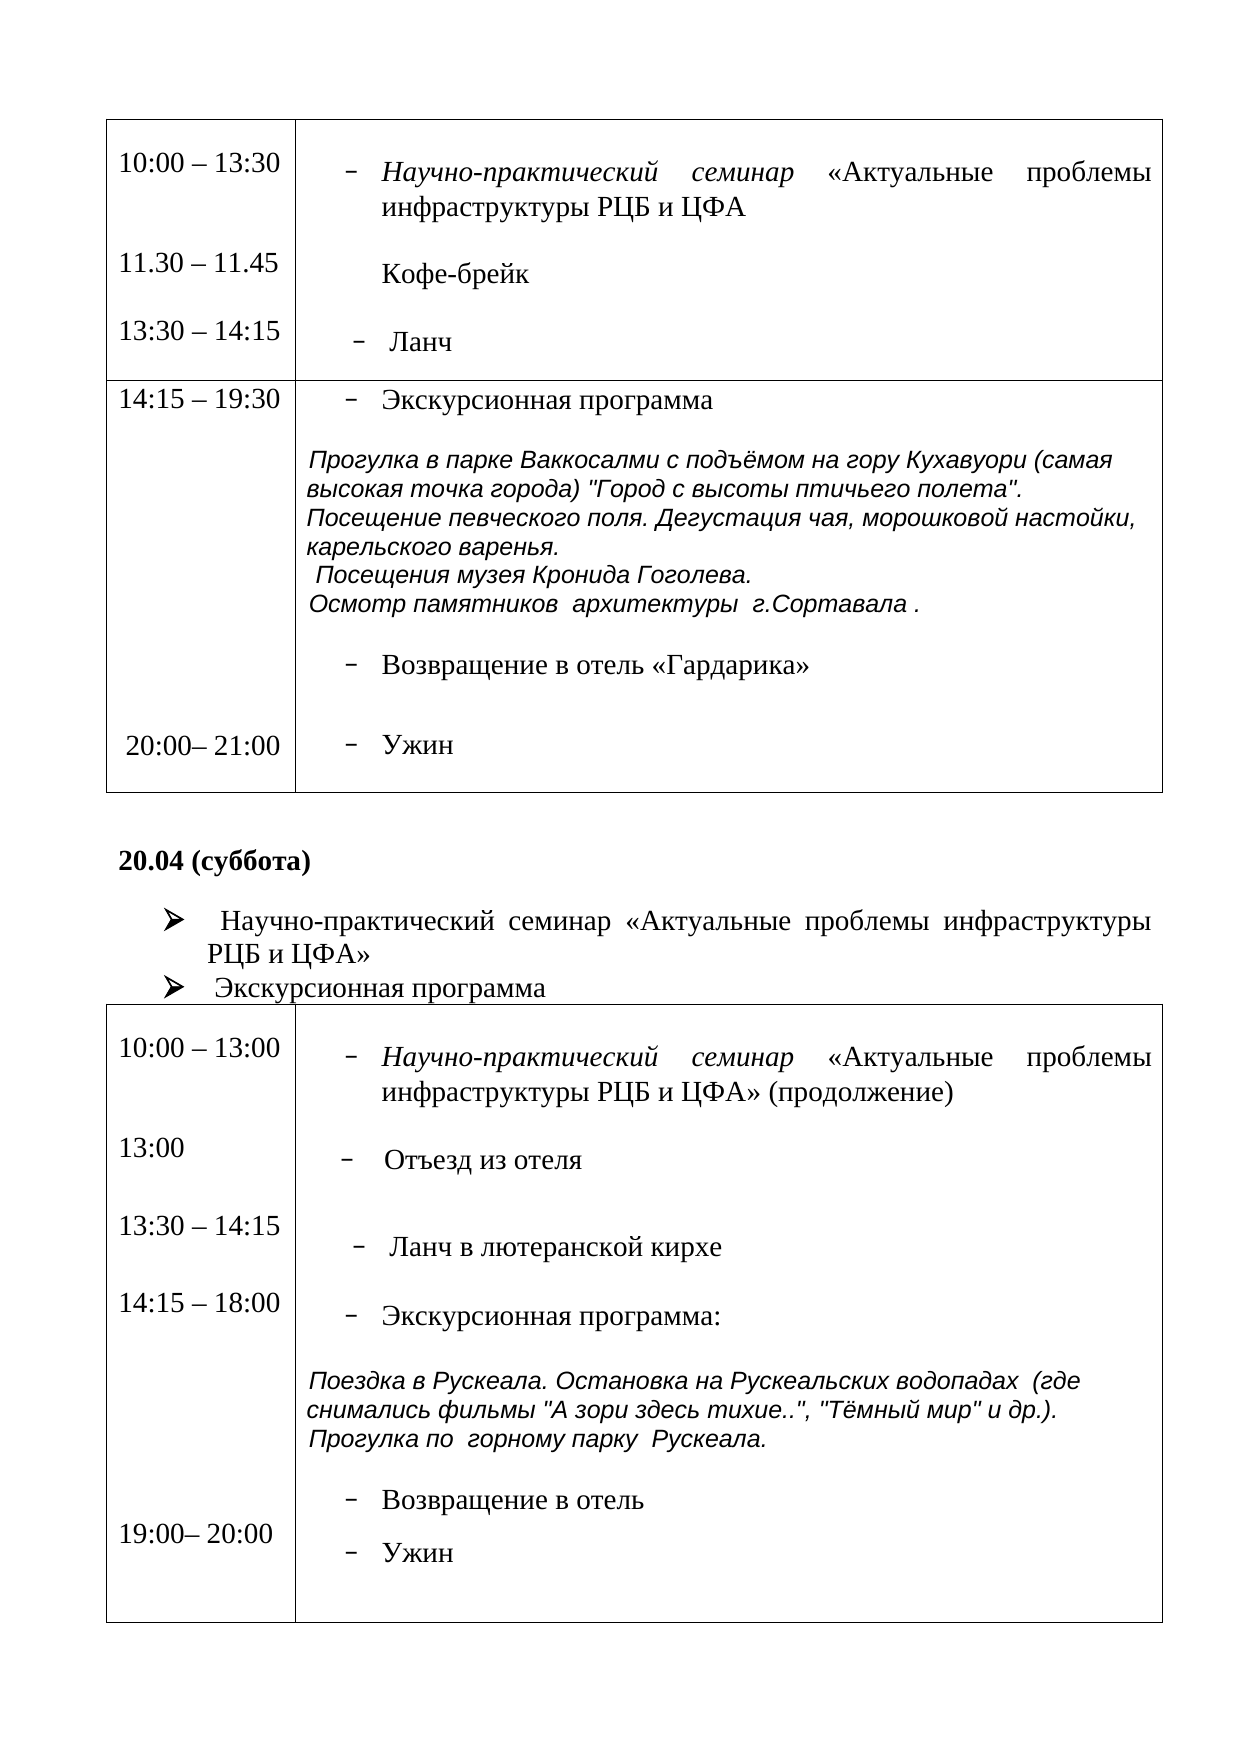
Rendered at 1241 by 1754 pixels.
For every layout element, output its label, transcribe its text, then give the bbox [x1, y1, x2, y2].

table_header 10:00 – 13:00 13:00 13:30 – 14:15 14:15 – 18:00 19:00– 20:00 [107, 1005, 295, 1622]
list Экскурсионная программа [162, 970, 1152, 1003]
table_cell 14:15 – 19:30 20:00– 21:00 [107, 381, 295, 792]
table_header 10:00 – 13:30 11.30 – 11.45 13:30 – 14:15 [107, 120, 295, 380]
table_cell Экскурсионная программа Прогулка в парке Ваккосалми с подъёмом на гору Кухавуори (самая высокая точка города) "Город с высоты птичьего полета". Посещение певческого поля. Дегустация чая, морошковой настойки, карельского варенья. Посещения музея Кронида Гоголева. Осмотр памятников архитектуры г.Сортавала . Возвращение в отель «Гардарика» Ужин [296, 381, 1162, 792]
table_header Научно-практический семинар «Актуальные проблемы инфраструктуры РЦБ и ЦФА» (продолжение) Отъезд из отеля Ланч в лютеранской кирхе Экскурсионная программа: Поездка в Рускеала. Остановка на Рускеальских водопадах (где снимались фильмы "А зори здесь тихие..", "Тёмный мир" и др.). Прогулка по горному парку Рускеала. Возвращение в отель Ужин [296, 1005, 1162, 1622]
table_header Научно-практический семинар «Актуальные проблемы инфраструктуры РЦБ и ЦФА Кофе-брейк Ланч [296, 120, 1162, 380]
list Научно-практический семинар «Актуальные проблемы инфраструктуры РЦБ и ЦФА» [162, 903, 1152, 970]
text 20.04 (суббота) [118, 843, 1152, 877]
